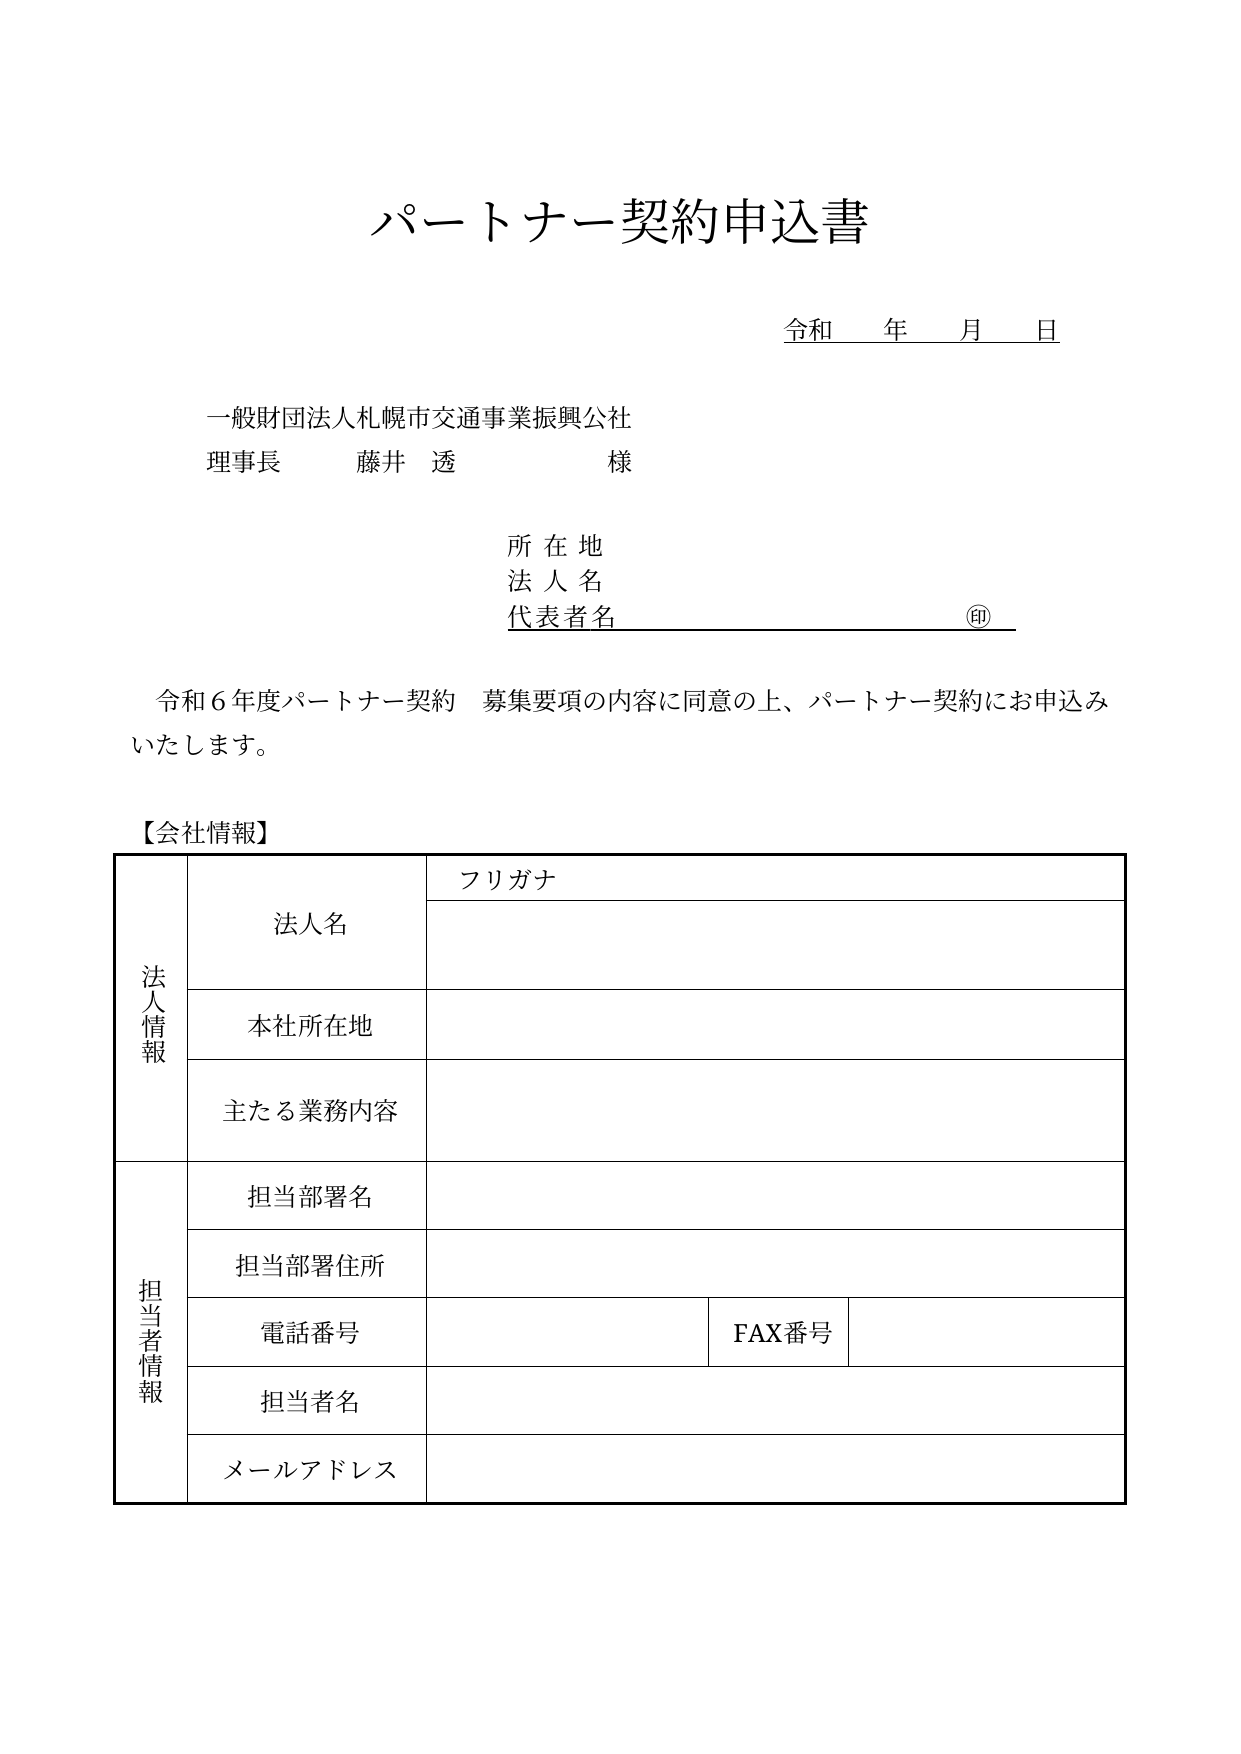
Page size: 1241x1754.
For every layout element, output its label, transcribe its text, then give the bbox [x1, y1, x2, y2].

text 令和 年 月 日 [131, 307, 1059, 351]
text 所在地 [508, 526, 1059, 562]
text 代表者名 ㊞ [508, 598, 1059, 634]
table_cell [427, 1230, 1124, 1297]
table_cell 担当部署名 [188, 1162, 426, 1229]
table_cell 担当者名 [188, 1367, 426, 1434]
table_cell [427, 1435, 1124, 1502]
text 【会社情報】 [131, 809, 1109, 853]
text 令和６年度パートナー契約 募集要項の内容に同意の上、パートナー契約にお申込みいたします。 [131, 678, 1109, 766]
table_cell 本社所在地 [188, 990, 426, 1059]
text 一般財団法人札幌市交通事業振興公社 [181, 394, 1109, 438]
table_cell 主たる業務内容 [188, 1060, 426, 1161]
text 法人名 [508, 562, 1059, 598]
table_cell 担当者情報 [116, 1162, 187, 1502]
table_cell [427, 901, 1124, 989]
table_cell メールアドレス [188, 1435, 426, 1502]
table_cell [427, 1060, 1124, 1161]
table_cell [427, 1367, 1124, 1434]
text 理事長 藤井 透 様 [181, 438, 1109, 482]
table_cell [427, 1298, 708, 1366]
table_header 法人情報 [116, 856, 187, 1161]
table_header 法人名 [188, 856, 426, 989]
table_cell [427, 990, 1124, 1059]
table_cell FAX番号 [709, 1298, 848, 1366]
table_cell 担当部署住所 [188, 1230, 426, 1297]
table_cell 電話番号 [188, 1298, 426, 1366]
table_cell [427, 1162, 1124, 1229]
text パートナー契約申込書 [131, 175, 1109, 263]
table_header フリガナ [427, 856, 1124, 900]
table_cell [849, 1298, 1124, 1366]
